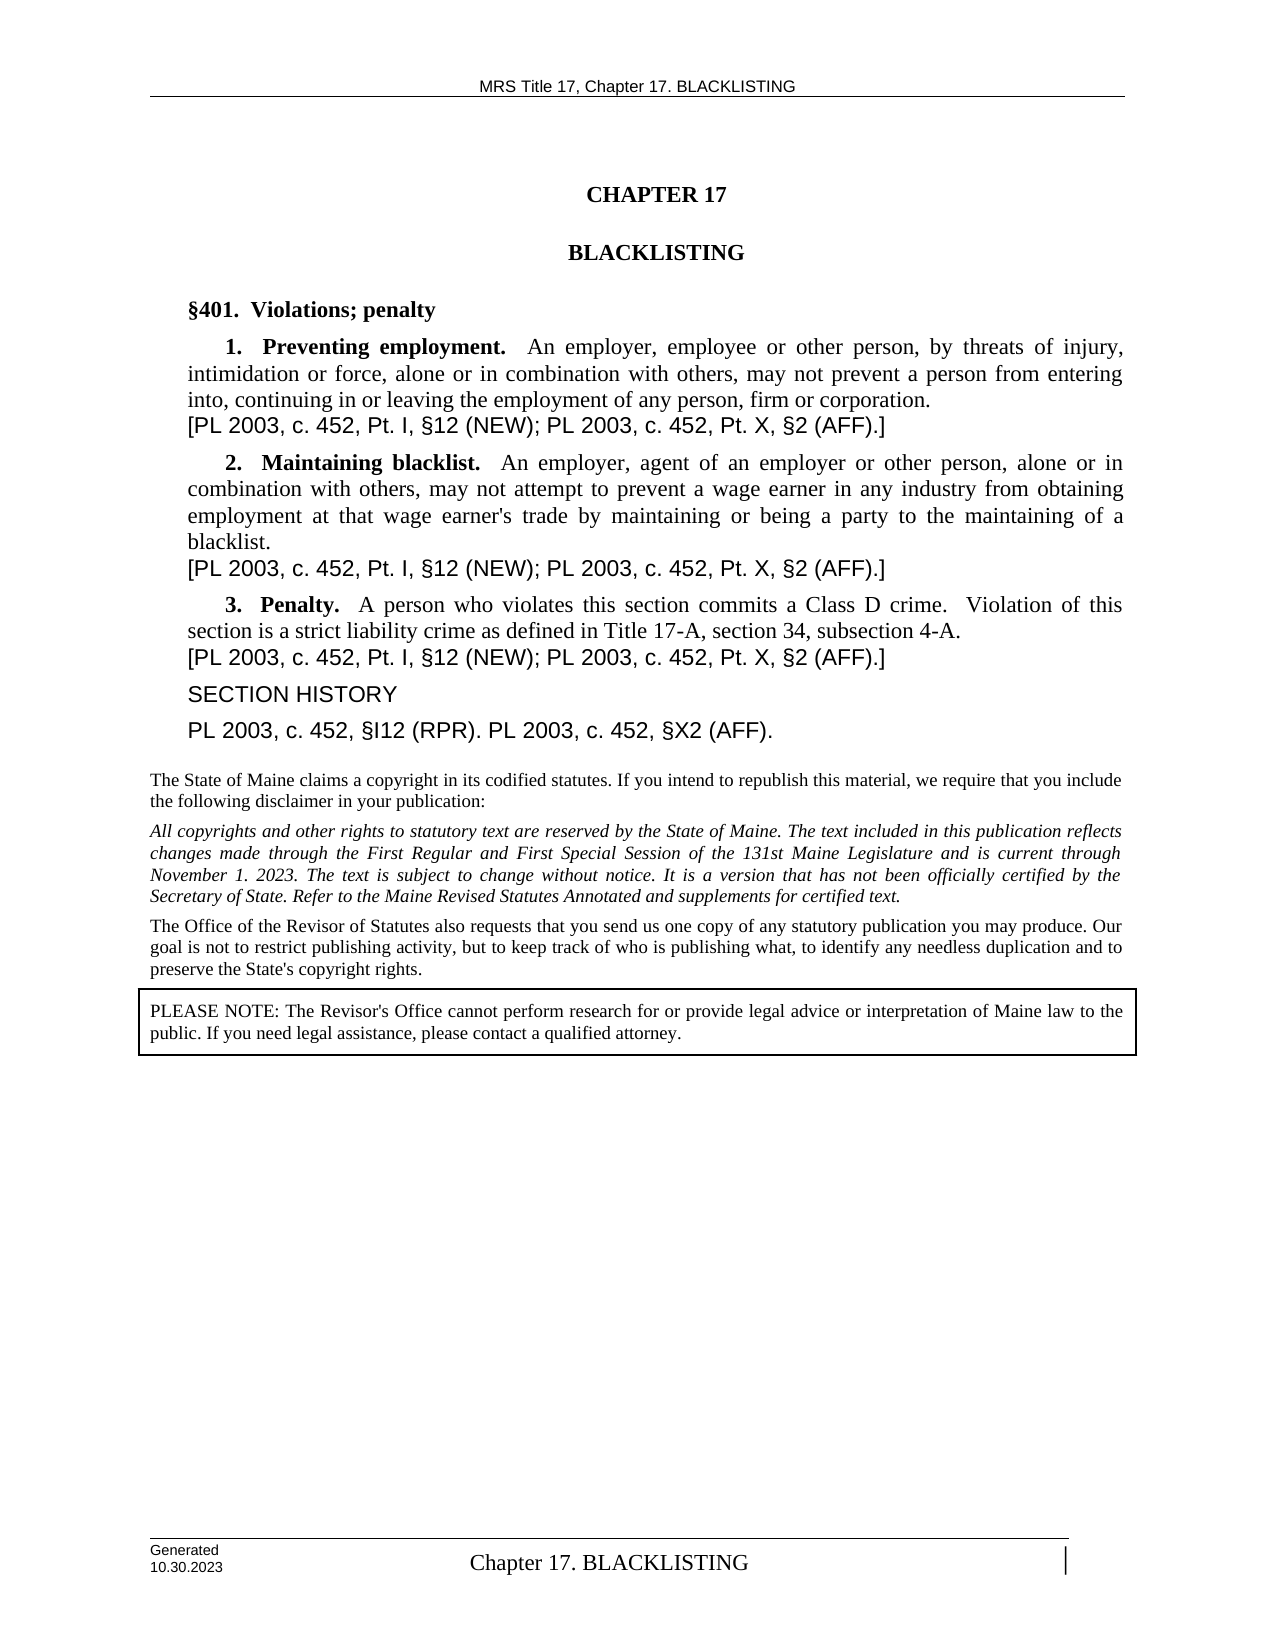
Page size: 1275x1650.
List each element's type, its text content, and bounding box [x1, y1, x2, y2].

text [PL 2003, c. 452, Pt. I, §12 (NEW); PL 2003, c. 452, Pt. X, §2 (AFF).] [187, 412, 1125, 439]
text The Office of the Revisor of Statutes also requests that you send us one copy of any statutory publication you may produce. Our goal is not to restrict publishing activity, but to keep track of who is publishing what, to identify any needless duplication and to preserve the State's copyright rights. [150, 915, 1125, 979]
text [PL 2003, c. 452, Pt. I, §12 (NEW); PL 2003, c. 452, Pt. X, §2 (AFF).] [187, 554, 1125, 581]
text §401. Violations; penalty [187, 296, 1125, 323]
text 1. Preventing employment. An employer, employee or other person, by threats of injury, intimidation or force, alone or in combination with others, may not prevent a person from entering into, continuing in or leaving the employment of any person, firm or corporation. [187, 333, 1125, 412]
text 3. Penalty. A person who violates this section commits a Class D crime. Violation of this section is a strict liability crime as defined in Title 17‑A, section 34, subsection 4‑A. [187, 591, 1125, 644]
text PL 2003, c. 452, §I12 (RPR). PL 2003, c. 452, §X2 (AFF). [187, 717, 1125, 744]
text 2. Maintaining blacklist. An employer, agent of an employer or other person, alone or in combination with others, may not attempt to prevent a wage earner in any industry from obtaining employment at that wage earner's trade by maintaining or being a party to the maintaining of a blacklist. [187, 449, 1125, 554]
text The State of Maine claims a copyright in its codified statutes. If you intend to republish this material, we require that you include the following disclaimer in your publication: [150, 769, 1125, 812]
text SECTION HISTORY [187, 681, 1125, 707]
text BLACKLISTING [187, 239, 1125, 265]
text All copyrights and other rights to statutory text are reserved by the State of Maine. The text included in this publication reflects changes made through the First Regular and First Special Session of the 131st Maine Legislature and is current through November 1. 2023 . The text is subject to change without notice. It is a version that has not been officially certified by the Secretary of State. Refer to the Maine Revised Statutes Annotated and supplements for certified text. [150, 820, 1125, 907]
text CHAPTER 17 [187, 181, 1125, 208]
text PLEASE NOTE: The Revisor's Office cannot perform research for or provide legal advice or interpretation of Maine law to the public. If you need legal assistance, please contact a qualified attorney. [140, 990, 1135, 1054]
text [PL 2003, c. 452, Pt. I, §12 (NEW); PL 2003, c. 452, Pt. X, §2 (AFF).] [187, 644, 1125, 670]
